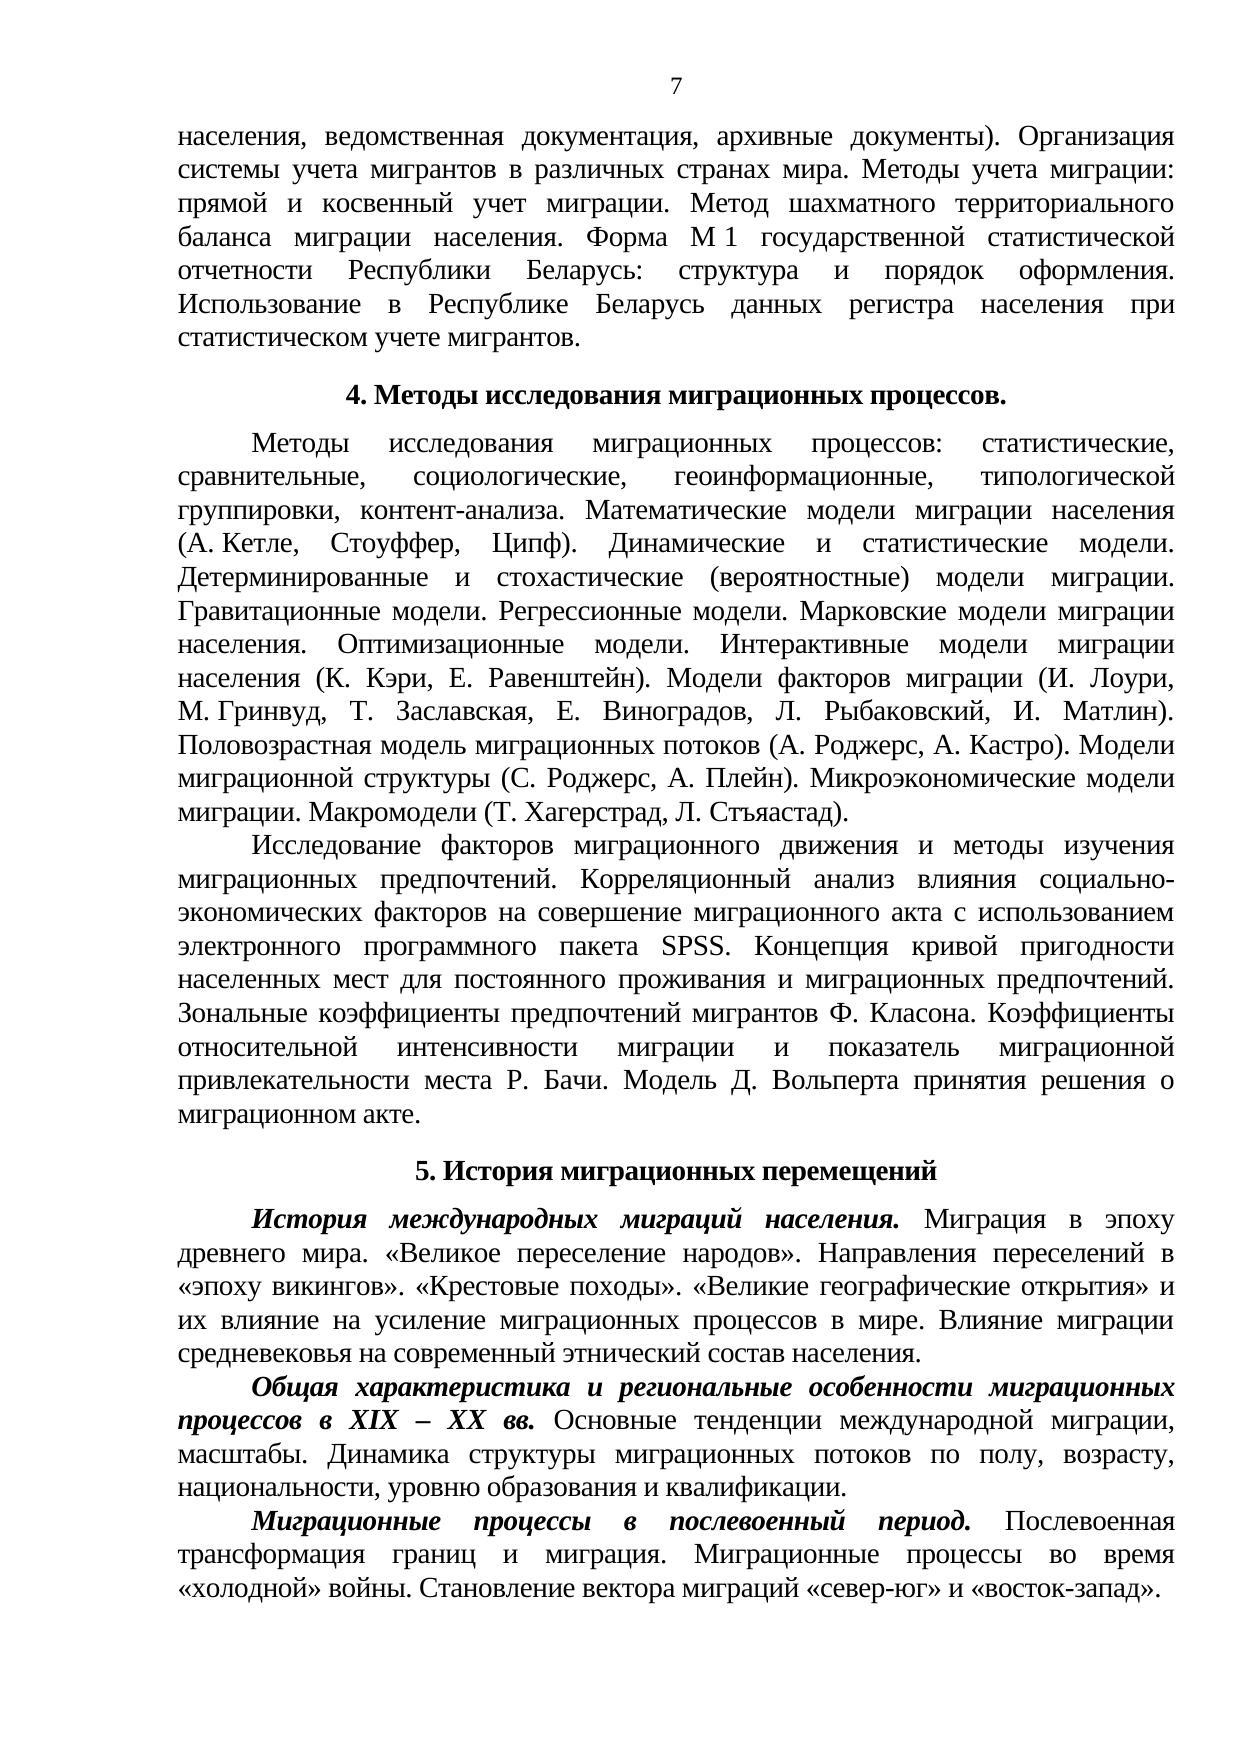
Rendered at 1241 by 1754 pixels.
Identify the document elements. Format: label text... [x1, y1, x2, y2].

text Методы исследования миграционных процессов: статистические, сравнительные, социологические, геоинформационные, типологической группировки, контент-анализа. Математические модели миграции населения (А. Кетле, Стоуффер, Ципф). Динамические и статистические модели. Детерминированные и стохастические (вероятностные) модели миграции. Гравитационные модели. Регрессионные модели. Марковские модели миграции населения. Оптимизационные модели. Интерактивные модели миграции населения (К. Кэри, Е. Равенштейн). Модели факторов миграции (И. Лоури, М. Гринвуд, Т. Заславская, Е. Виноградов, Л. Рыбаковский, И. Матлин). Половозрастная модель миграционных потоков (А. Роджерс, А. Кастро). Модели миграционной структуры (С. Роджерс, А. Плейн). Микроэкономические модели миграции. Макромодели (Т. Хагерстрад, Л. Стъяастад). [177, 425, 1175, 827]
text Общая характеристика и региональные особенности миграционных процессов в XIX – XX вв. Основные тенденции международной миграции, масштабы. Динамика структуры миграционных потоков по полу, возрасту, национальности, уровню образования и квалификации. [177, 1369, 1175, 1503]
text Исследование факторов миграционного движения и методы изучения миграционных предпочтений. Корреляционный анализ влияния социально-экономических факторов на совершение миграционного акта с использованием электронного программного пакета SPSS. Концепция кривой пригодности населенных мест для постоянного проживания и миграционных предпочтений. Зональные коэффициенты предпочтений мигрантов Ф. Класона. Коэффициенты относительной интенсивности миграции и показатель миграционной привлекательности места Р. Бачи. Модель Д. Вольперта принятия решения о миграционном акте. [177, 827, 1175, 1129]
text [177, 118, 1175, 353]
text 4. Методы исследования миграционных процессов. [177, 377, 1175, 411]
text История международных миграций населения. Миграция в эпоху древнего мира. «Великое переселение народов». Направления переселений в «эпоху викингов». «Крестовые походы». «Великие географические открытия» и их влияние на усиление миграционных процессов в мире. Влияние миграции средневековья на современный этнический состав населения. [177, 1201, 1175, 1369]
text 5. История миграционных перемещений [177, 1153, 1175, 1187]
text Миграционные процессы в послевоенный период. Послевоенная трансформация границ и миграция. Миграционные процессы во время «холодной» войны. Становление вектора миграций «север-юг» и «восток-запад». [177, 1503, 1175, 1604]
